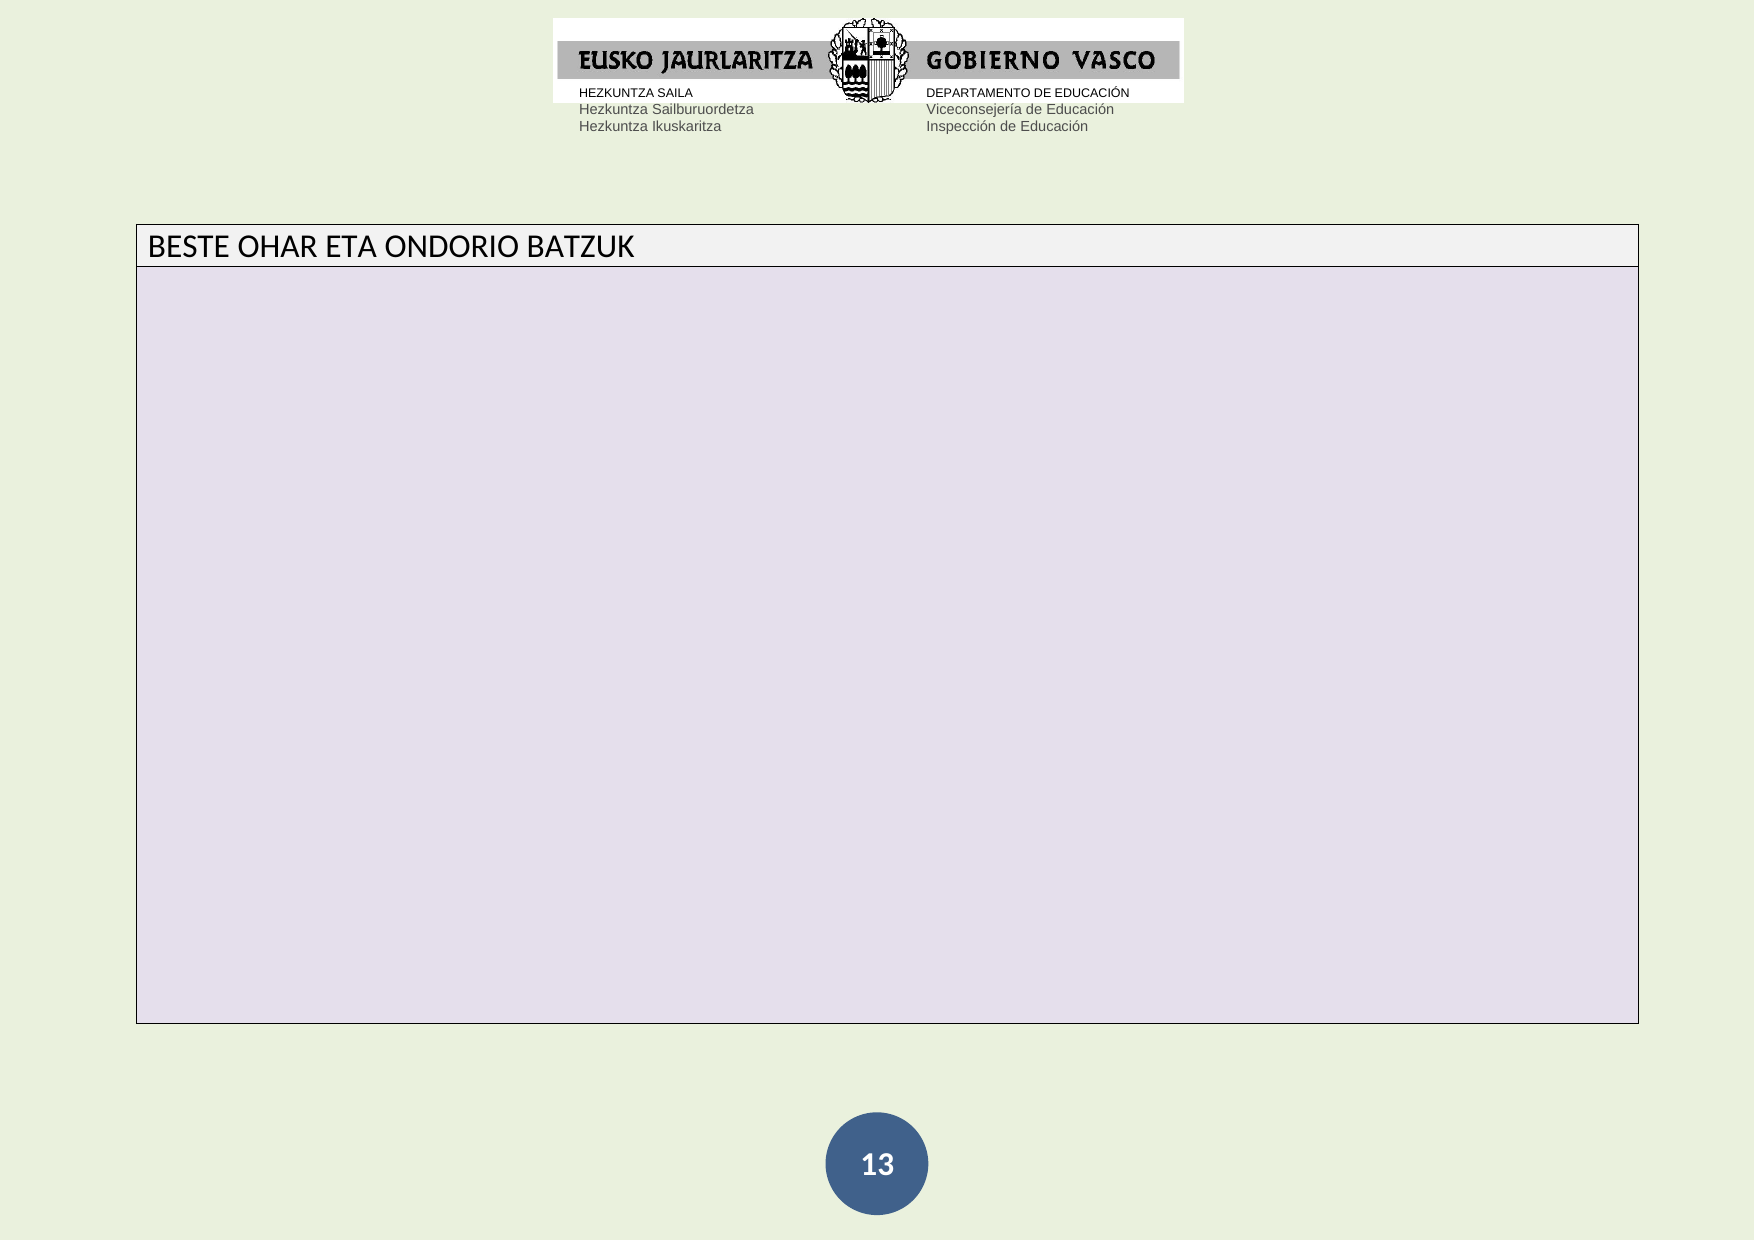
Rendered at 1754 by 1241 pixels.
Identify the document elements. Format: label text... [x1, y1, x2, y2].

table_cell [137, 267, 1638, 1023]
table_header BESTE OHAR ETA ONDORIO BATZUK [137, 225, 1638, 266]
picture [553, 18, 1184, 103]
